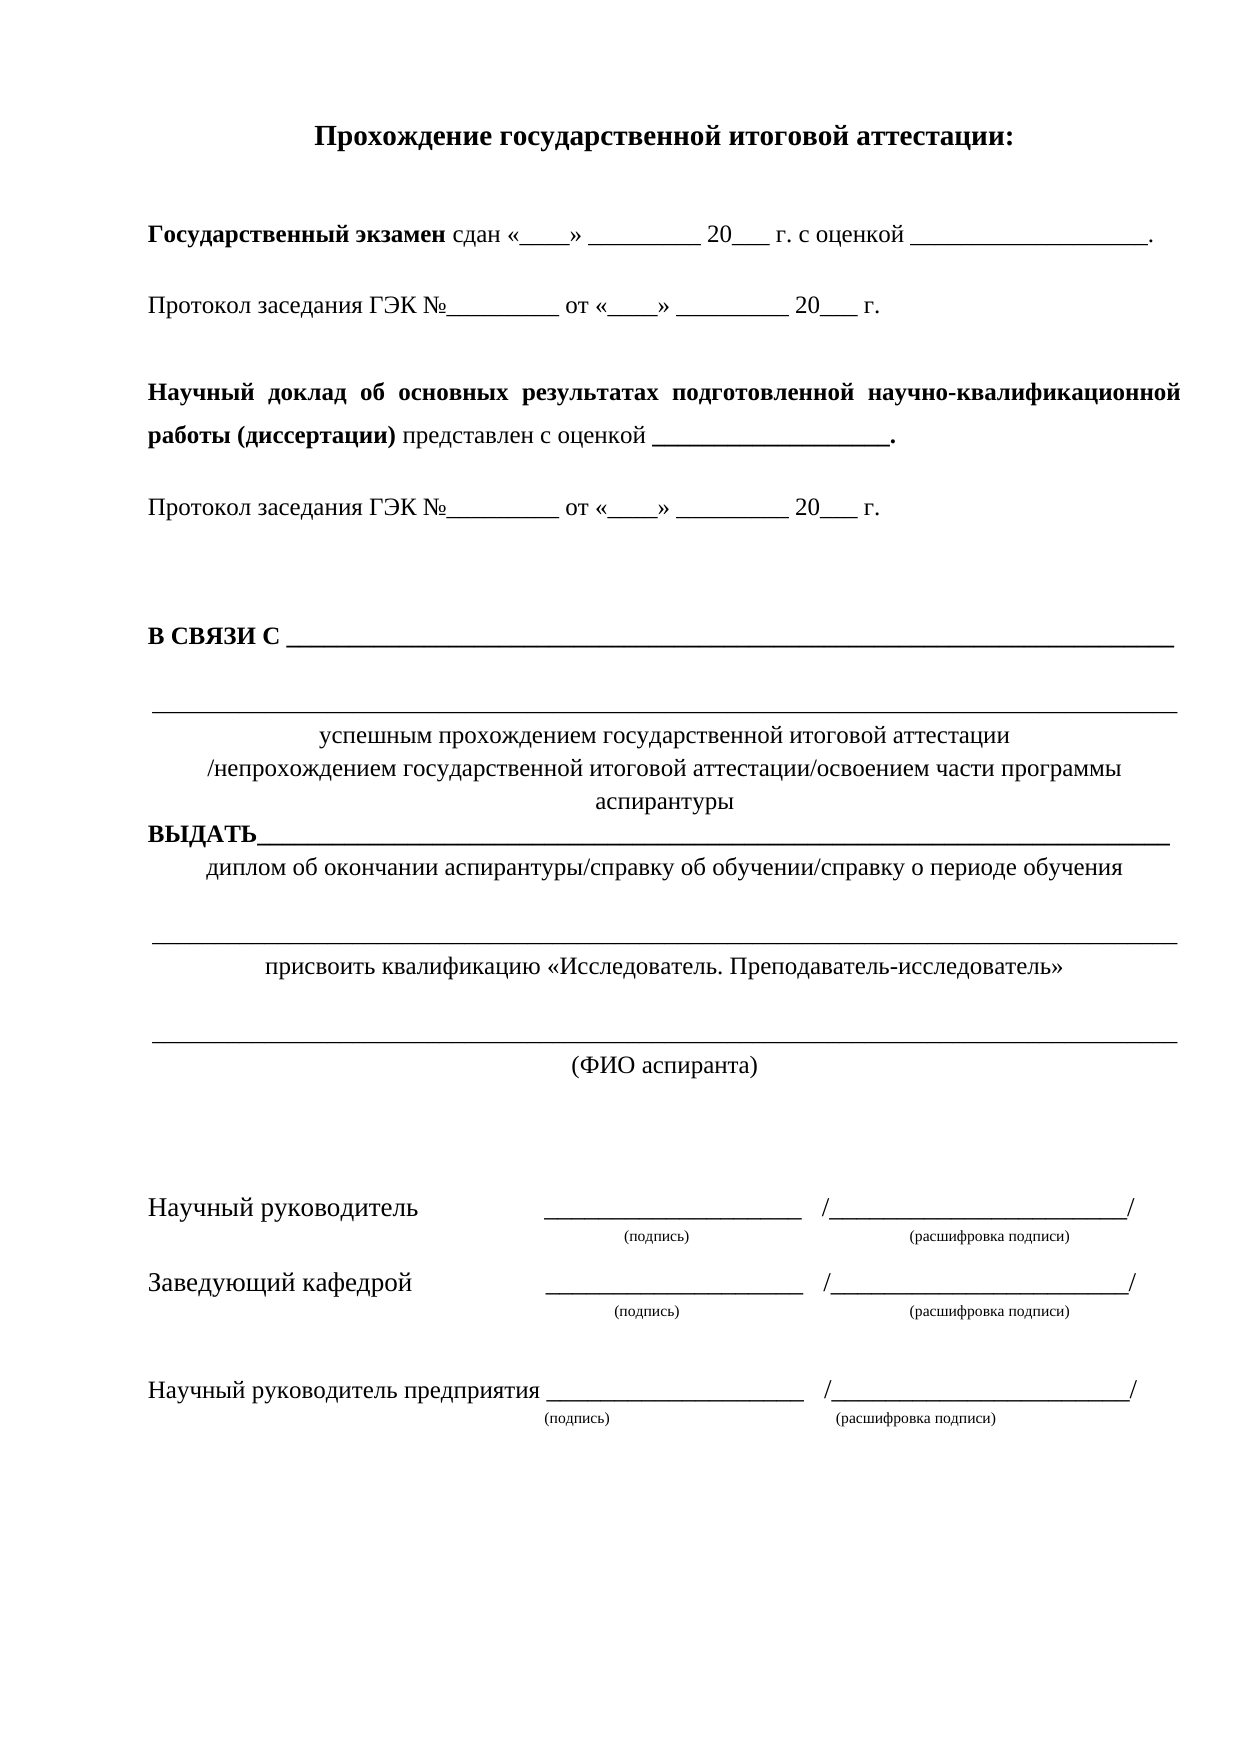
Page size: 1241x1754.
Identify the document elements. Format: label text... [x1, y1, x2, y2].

text Государственный экзамен сдан «____» _________ 20___ г. с оценкой ___________________. [148, 219, 1181, 247]
text (подпись) (расшифровка подписи) [148, 1409, 1181, 1440]
text Научный руководитель предприятия ___________________ /______________________/ [148, 1373, 1181, 1404]
text __________________________________________________________________________________ [148, 687, 1181, 716]
text Научный руководитель ___________________ /______________________/ [148, 1191, 1181, 1222]
text ВЫДАТЬ_________________________________________________________________________ [148, 819, 1181, 848]
text Заведующий кафедрой ___________________ /______________________/ [148, 1266, 1181, 1297]
text __________________________________________________________________________________ [148, 918, 1181, 947]
text Научный доклад об основных результатах подготовленной научно-квалификационной работы (диссертации) представлен с оценкой ___________________. [148, 377, 1181, 449]
text (ФИО аспиранта) [148, 1051, 1181, 1079]
text (подпись) (расшифровка подписи) [516, 1226, 1181, 1258]
text В СВЯЗИ С _______________________________________________________________________ [148, 621, 1181, 650]
text успешным прохождением государственной итоговой аттестации [148, 720, 1181, 749]
text /непрохождением государственной итоговой аттестации/освоением части программы аспирантуры [148, 753, 1181, 815]
text присвоить квалификацию «Исследователь. Преподаватель-исследователь» [148, 951, 1181, 980]
text диплом об окончании аспирантуры/справку об обучении/справку о периоде обучения [148, 852, 1181, 881]
text Протокол заседания ГЭК №_________ от «____» _________ 20___ г. [148, 492, 1181, 521]
text __________________________________________________________________________________ [148, 1017, 1181, 1046]
text Прохождение государственной итоговой аттестации: [148, 118, 1181, 152]
text (подпись) (расшифровка подписи) [222, 1301, 1181, 1333]
text Протокол заседания ГЭК №_________ от «____» _________ 20___ г. [148, 291, 1181, 319]
